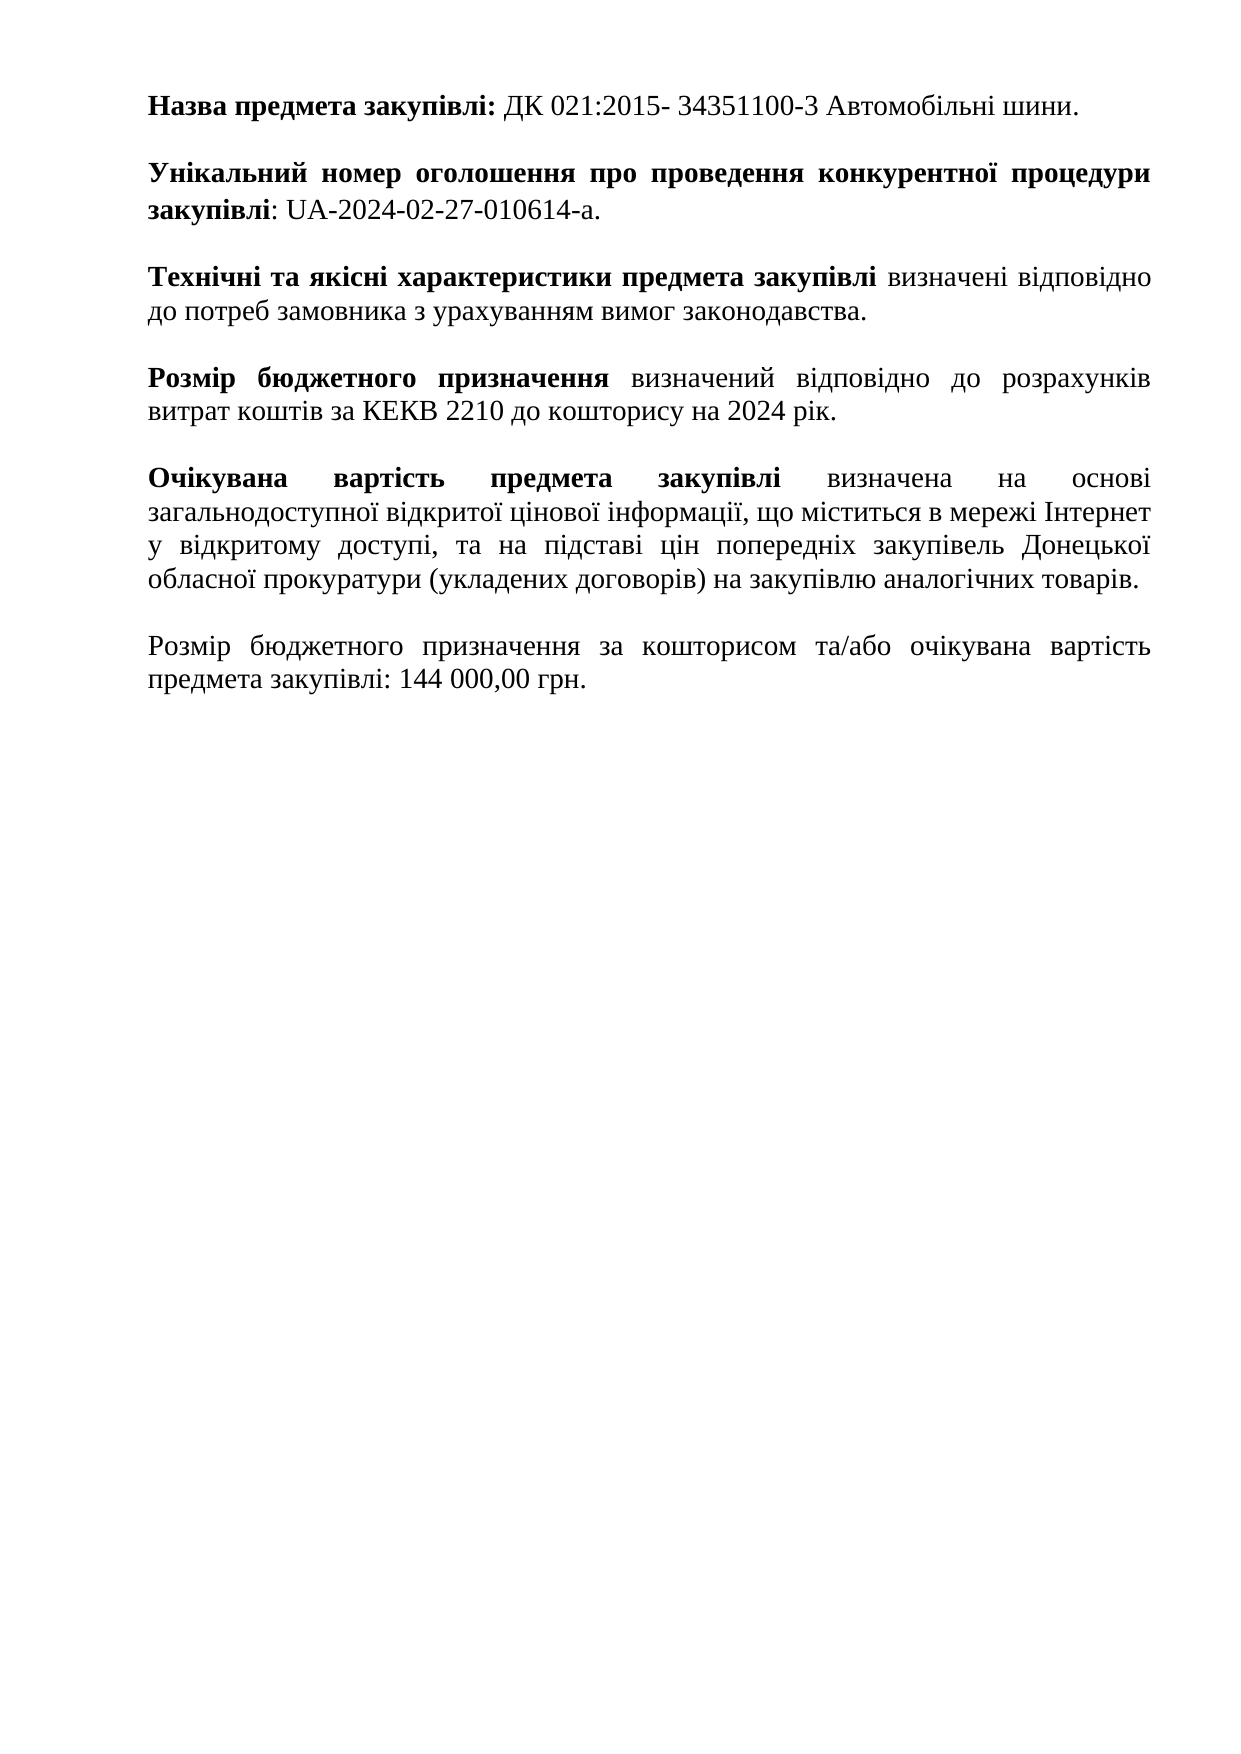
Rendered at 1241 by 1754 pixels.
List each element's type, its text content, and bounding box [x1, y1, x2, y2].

text Технічні та якісні характеристики предмета закупівлі визначені відповідно до потреб замовника з урахуванням вимог законодавства. [148, 259, 1152, 326]
text Розмір бюджетного призначення визначений відповідно до розрахунків витрат коштів за КЕКВ 2210 до кошторису на 2024 рік. [148, 360, 1152, 427]
text Очікувана вартість предмета закупівлі визначена на основі загальнодоступної відкритої цінової інформації, що міститься в мережі Інтернет у відкритому доступі, та на підставі цін попередніх закупівель Донецької обласної прокуратури (укладених договорів) на закупівлю аналогічних товарів. [148, 460, 1152, 594]
text Назва предмета закупівлі: ДК 021:2015- 34351100-3 Автомобільні шини. [148, 88, 1152, 122]
text Унікальний номер оголошення про проведення конкурентної процедури закупівлі: UA-2024-02-27-010614-a. [148, 156, 1152, 225]
text Розмір бюджетного призначення за кошторисом та/або очікувана вартість предмета закупівлі: 144 000,00 грн. [148, 628, 1152, 695]
